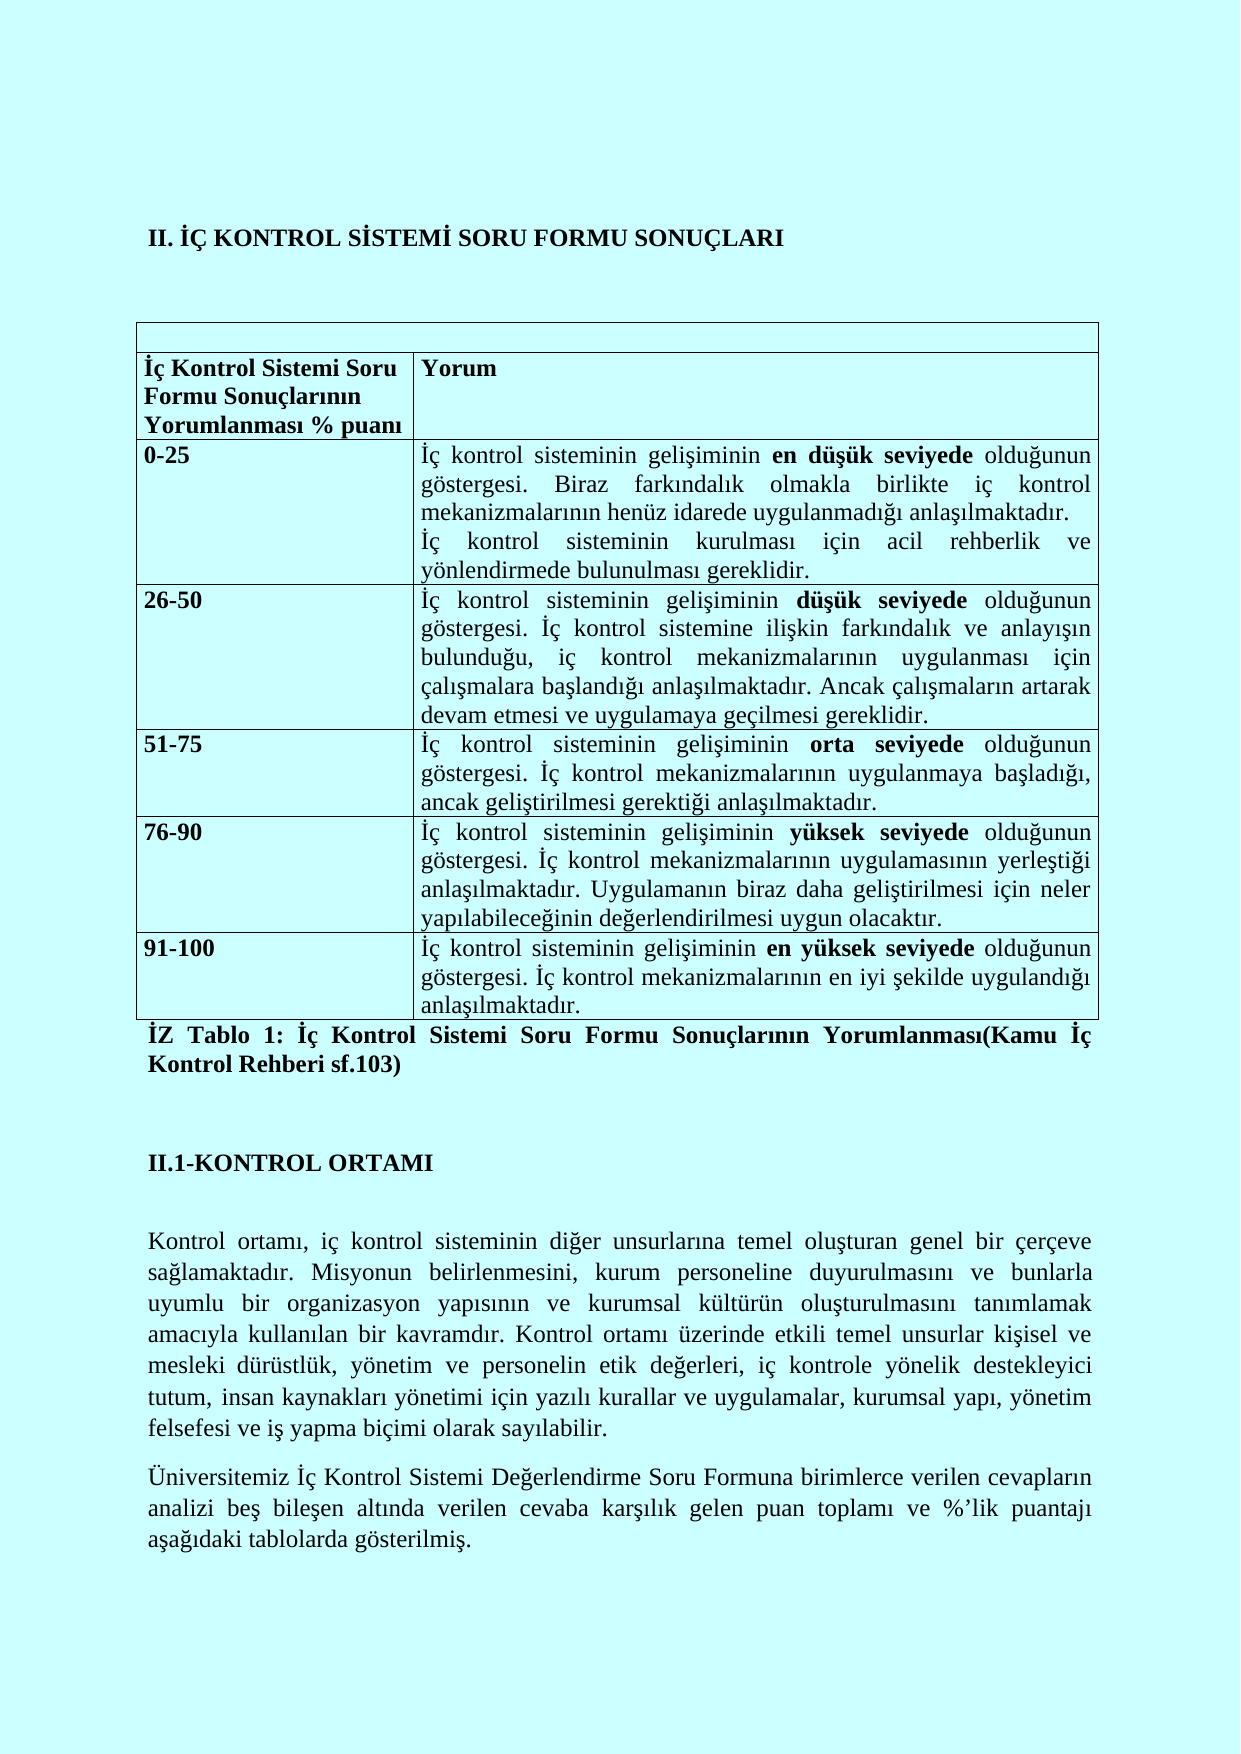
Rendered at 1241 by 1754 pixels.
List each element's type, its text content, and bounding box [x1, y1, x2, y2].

table_cell İç kontrol sisteminin gelişiminin en yüksek seviyede olduğunun göstergesi. İç kontrol mekanizmalarının en iyi şekilde uygulandığı anlaşılmaktadır. [414, 933, 1098, 1019]
table_cell İç kontrol sisteminin gelişiminin en düşük seviyede olduğunun göstergesi. Biraz farkındalık olmakla birlikte iç kontrol mekanizmalarının henüz idarede uygulanmadığı anlaşılmaktadır. İç kontrol sisteminin kurulması için acil rehberlik ve yönlendirmede bulunulması gereklidir. [414, 440, 1098, 584]
table_header [137, 323, 1098, 352]
table_cell 0-25 [137, 440, 413, 584]
text İZ Tablo 1: İç Kontrol Sistemi Soru Formu Sonuçlarının Yorumlanması(Kamu İç Kontrol Rehberi sf.103) [148, 1020, 1093, 1078]
text Kontrol ortamı, iç kontrol sisteminin diğer unsurlarına temel oluşturan genel bir çerçeve sağlamaktadır. Misyonun belirlenmesini, kurum personeline duyurulmasını ve bunlarla uyumlu bir organizasyon yapısının ve kurumsal kültürün oluşturulmasını tanımlamak amacıyla kullanılan bir kavramdır. Kontrol ortamı üzerinde etkili temel unsurlar kişisel ve mesleki dürüstlük, yönetim ve personelin etik değerleri, iç kontrole yönelik destekleyici tutum, insan kaynakları yönetimi için yazılı kurallar ve uygulamalar, kurumsal yapı, yönetim felsefesi ve iş yapma biçimi olarak sayılabilir. [148, 1226, 1093, 1441]
text II.1-KONTROL ORTAMI [148, 1148, 1093, 1177]
table_cell İç Kontrol Sistemi Soru Formu Sonuçlarının Yorumlanması % puanı [137, 353, 413, 439]
table_cell İç kontrol sisteminin gelişiminin orta seviyede olduğunun göstergesi. İç kontrol mekanizmalarının uygulanmaya başladığı, ancak geliştirilmesi gerektiği anlaşılmaktadır. [414, 730, 1098, 816]
table_cell 51-75 [137, 730, 413, 816]
text Üniversitemiz İç Kontrol Sistemi Değerlendirme Soru Formuna birimlerce verilen cevapların analizi beş bileşen altında verilen cevaba karşılık gelen puan toplamı ve %’lik puantajı aşağıdaki tablolarda gösterilmiş. [148, 1462, 1093, 1553]
table_cell Yorum [414, 353, 1098, 439]
table_cell 26-50 [137, 585, 413, 728]
text II. İÇ KONTROL SİSTEMİ SORU FORMU SONUÇLARI [148, 223, 1093, 251]
table_cell İç kontrol sisteminin gelişiminin yüksek seviyede olduğunun göstergesi. İç kontrol mekanizmalarının uygulamasının yerleştiği anlaşılmaktadır. Uygulamanın biraz daha geliştirilmesi için neler yapılabileceğinin değerlendirilmesi uygun olacaktır. [414, 817, 1098, 932]
table_cell 76-90 [137, 817, 413, 932]
table_cell 91-100 [137, 933, 413, 1019]
table_cell İç kontrol sisteminin gelişiminin düşük seviyede olduğunun göstergesi. İç kontrol sistemine ilişkin farkındalık ve anlayışın bulunduğu, iç kontrol mekanizmalarının uygulanması için çalışmalara başlandığı anlaşılmaktadır. Ancak çalışmaların artarak devam etmesi ve uygulamaya geçilmesi gereklidir. [414, 585, 1098, 728]
